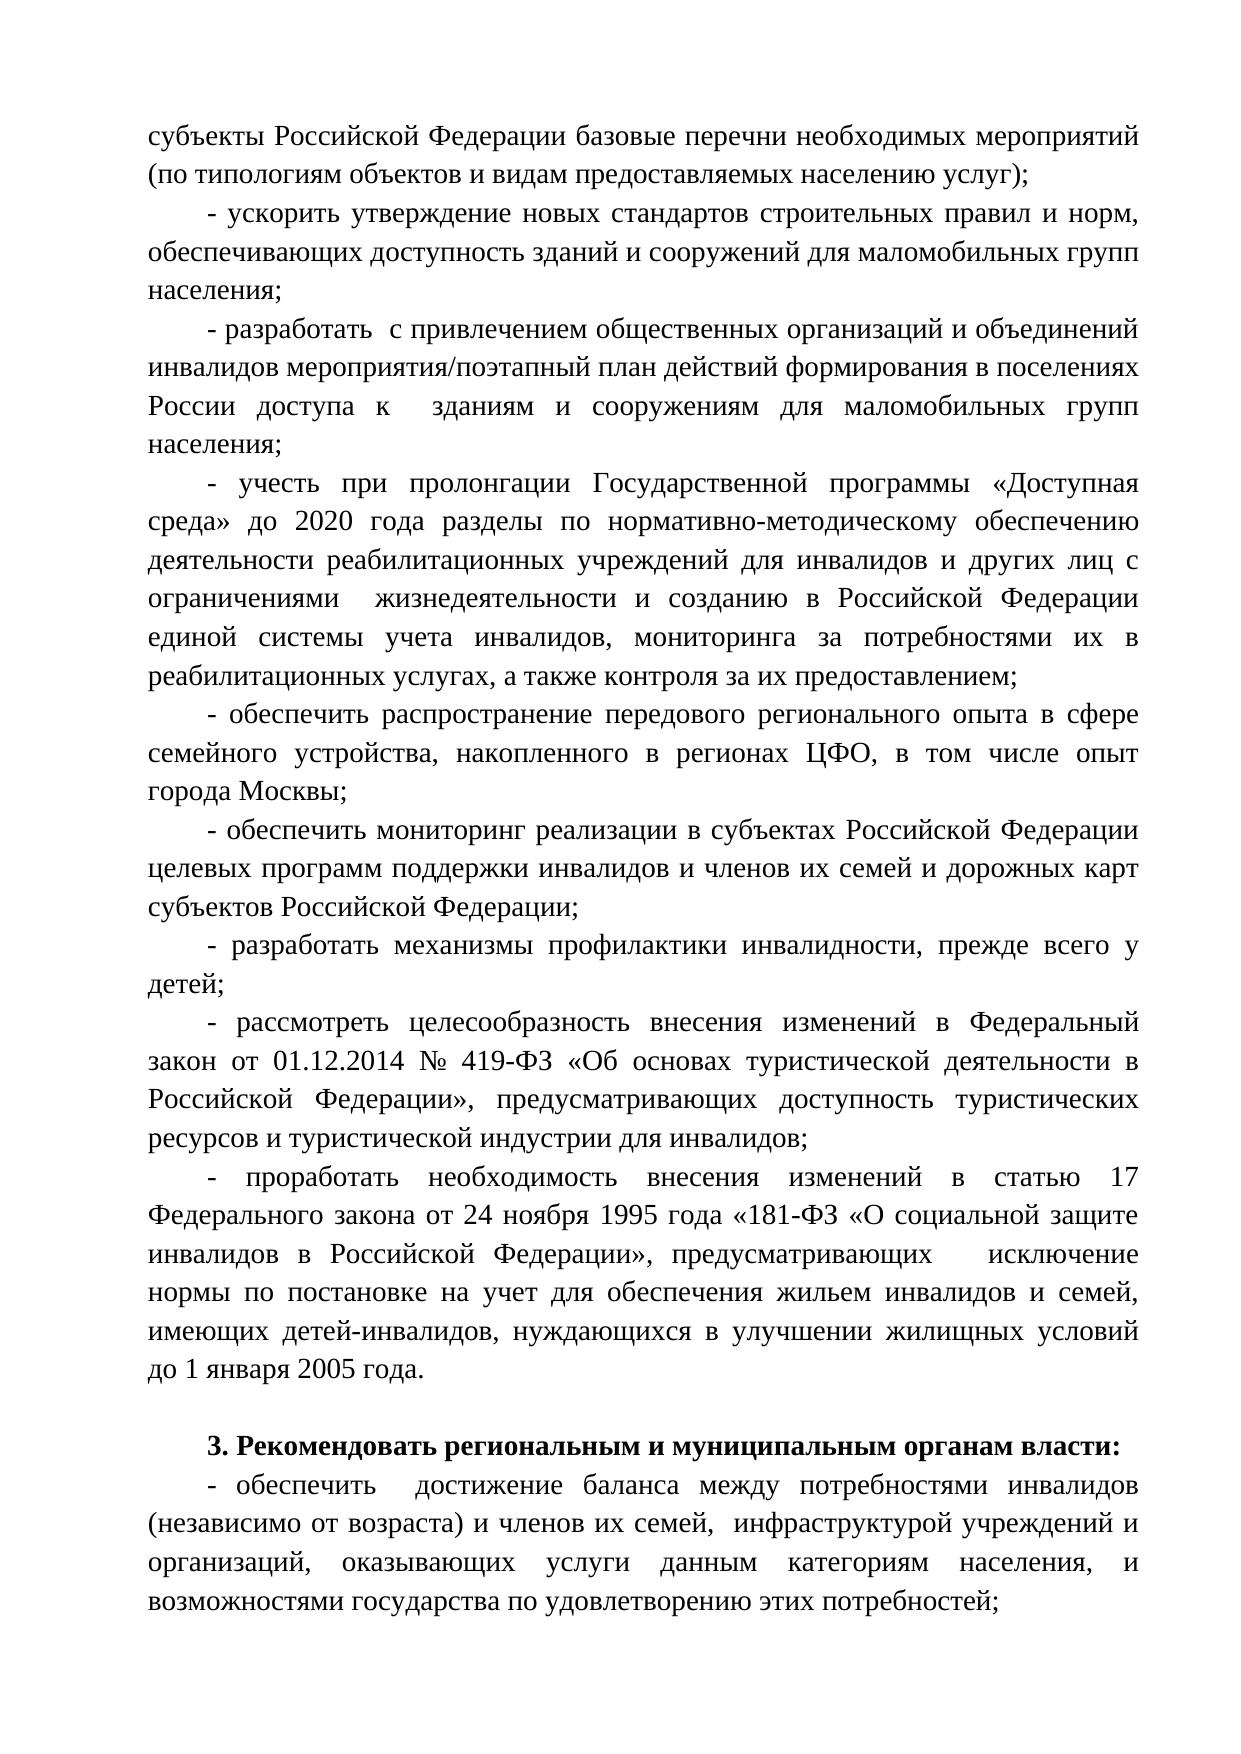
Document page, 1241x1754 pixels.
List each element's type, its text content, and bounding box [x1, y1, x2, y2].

text - обеспечить распространение передового регионального опыта в сфере семейного устройства, накопленного в регионах ЦФО, в том числе опыт города Москвы; [148, 696, 1140, 807]
text - рассмотреть целесообразность внесения изменений в Федеральный закон от 01.12.2014 № 419-ФЗ «Об основах туристической деятельности в Российской Федерации», предусматривающих доступность туристических ресурсов и туристической индустрии для инвалидов; [148, 1004, 1140, 1154]
text - разработать механизмы профилактики инвалидности, прежде всего у детей; [148, 927, 1140, 999]
text - учесть при пролонгации Государственной программы «Доступная среда» до 2020 года разделы по нормативно-методическому обеспечению деятельности реабилитационных учреждений для инвалидов и других лиц с ограничениями жизнедеятельности и созданию в Российской Федерации единой системы учета инвалидов, мониторинга за потребностями их в реабилитационных услугах, а также контроля за их предоставлением; [148, 465, 1140, 691]
text - ускорить утверждение новых стандартов строительных правил и норм, обеспечивающих доступность зданий и сооружений для маломобильных групп населения; [148, 195, 1140, 306]
text - разработать с привлечением общественных организаций и объединений инвалидов мероприятия/поэтапный план действий формирования в поселениях России доступа к зданиям и сооружениям для маломобильных групп населения; [148, 311, 1140, 460]
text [148, 118, 1140, 190]
text 3. Рекомендовать региональным и муниципальным органам власти: [148, 1428, 1140, 1462]
text - обеспечить мониторинг реализации в субъектах Российской Федерации целевых программ поддержки инвалидов и членов их семей и дорожных карт субъектов Российской Федерации; [148, 812, 1140, 922]
text - проработать необходимость внесения изменений в статью 17 Федерального закона от 24 ноября 1995 года «181-ФЗ «О социальной защите инвалидов в Российской Федерации», предусматривающих исключение нормы по постановке на учет для обеспечения жильем инвалидов и семей, имеющих детей-инвалидов, нуждающихся в улучшении жилищных условий до 1 января 2005 года. [148, 1159, 1140, 1385]
text - обеспечить достижение баланса между потребностями инвалидов (независимо от возраста) и членов их семей, инфраструктурой учреждений и организаций, оказывающих услуги данным категориям населения, и возможностями государства по удовлетворению этих потребностей; [148, 1467, 1140, 1616]
